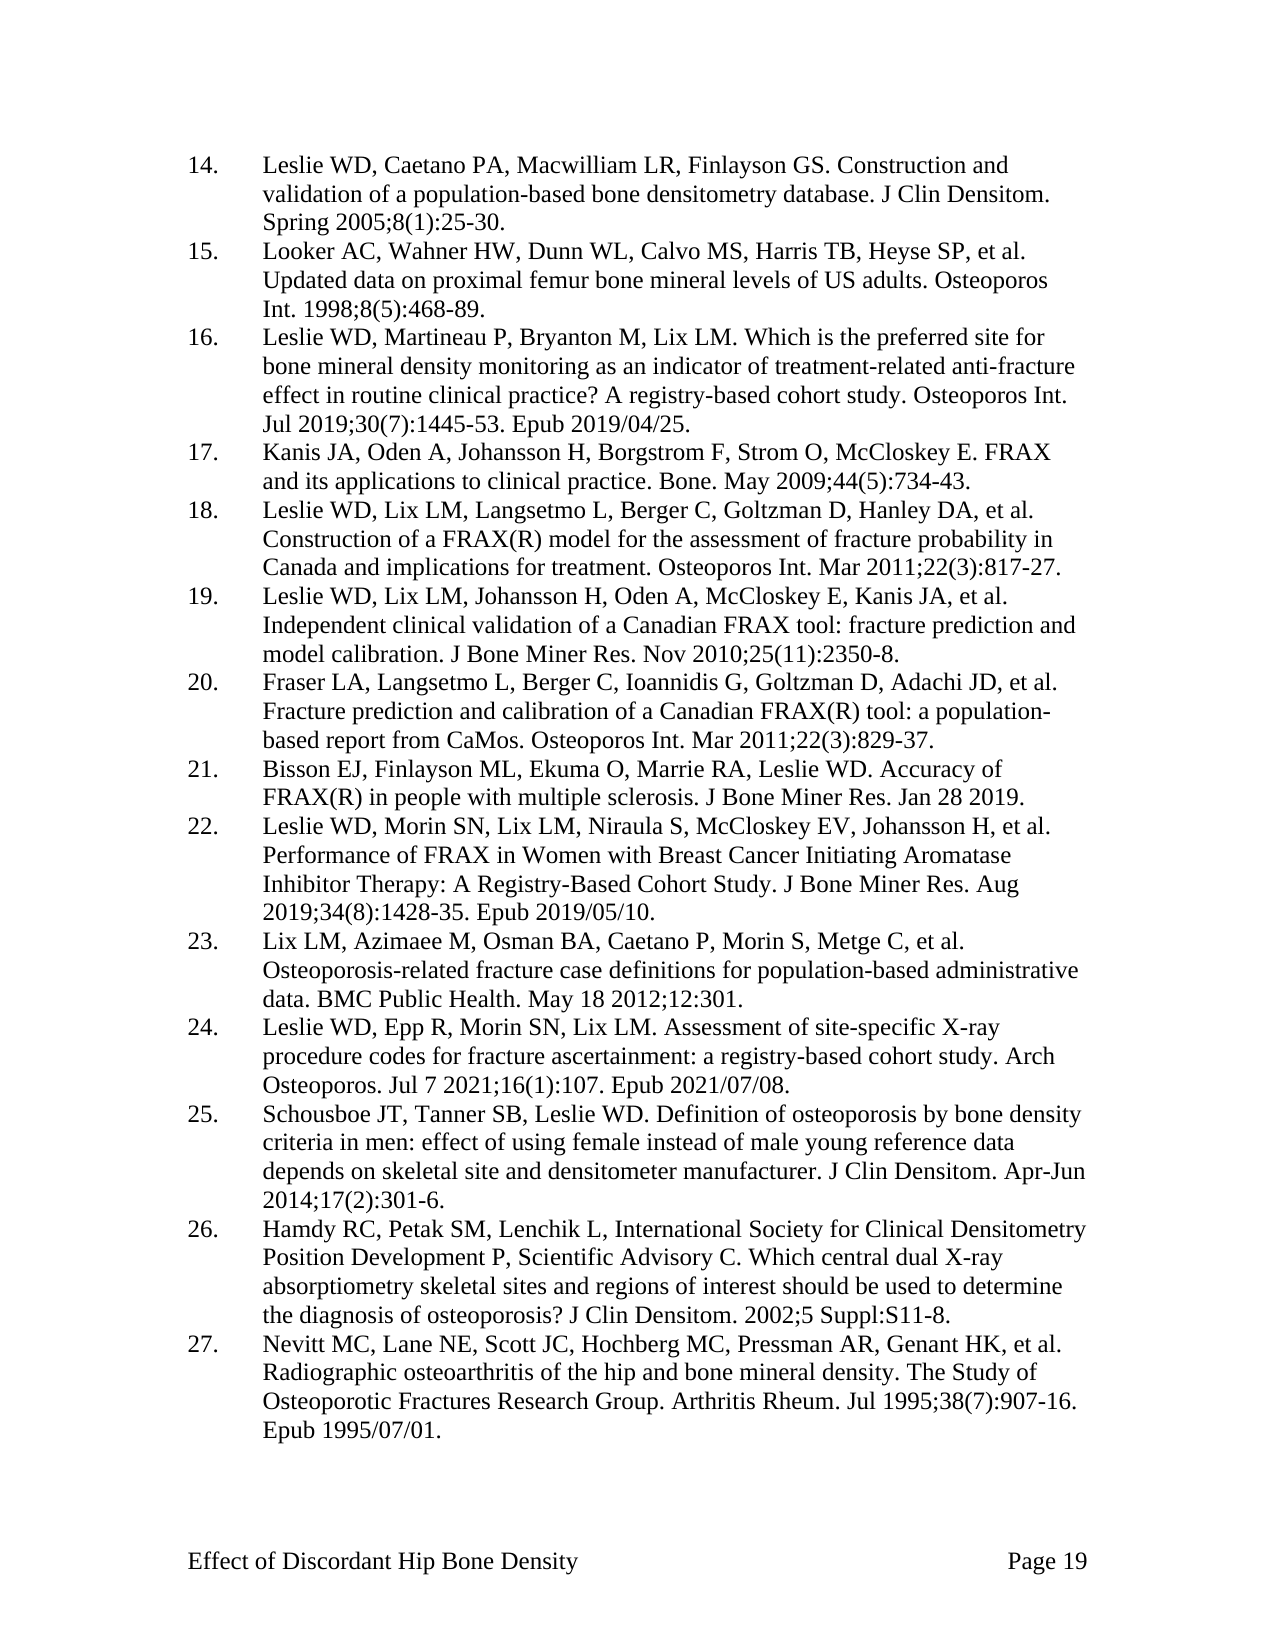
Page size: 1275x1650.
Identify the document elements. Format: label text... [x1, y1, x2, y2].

text 16. Leslie WD, Martineau P, Bryanton M, Lix LM. Which is the preferred site for bone mineral density monitoring as an indicator of treatment-related anti-fracture effect in routine clinical practice? A registry-based cohort study. Osteoporos Int. Jul 2019;30(7):1445-53. Epub 2019/04/25. [187, 322, 1087, 437]
text 23. Lix LM, Azimaee M, Osman BA, Caetano P, Morin S, Metge C, et al. Osteoporosis-related fracture case definitions for population-based administrative data. BMC Public Health. May 18 2012;12:301. [187, 926, 1087, 1012]
text 24. Leslie WD, Epp R, Morin SN, Lix LM. Assessment of site-specific X-ray procedure codes for fracture ascertainment: a registry-based cohort study. Arch Osteoporos. Jul 7 2021;16(1):107. Epub 2021/07/08. [187, 1012, 1087, 1099]
text 18. Leslie WD, Lix LM, Langsetmo L, Berger C, Goltzman D, Hanley DA, et al. Construction of a FRAX(R) model for the assessment of fracture probability in Canada and implications for treatment. Osteoporos Int. Mar 2011;22(3):817-27. [187, 495, 1087, 581]
text 20. Fraser LA, Langsetmo L, Berger C, Ioannidis G, Goltzman D, Adachi JD, et al. Fracture prediction and calibration of a Canadian FRAX(R) tool: a population-based report from CaMos. Osteoporos Int. Mar 2011;22(3):829-37. [187, 667, 1087, 754]
text 15. Looker AC, Wahner HW, Dunn WL, Calvo MS, Harris TB, Heyse SP, et al. Updated data on proximal femur bone mineral levels of US adults. Osteoporos Int. 1998;8(5):468-89. [187, 236, 1087, 322]
text 25. Schousboe JT, Tanner SB, Leslie WD. Definition of osteoporosis by bone density criteria in men: effect of using female instead of male young reference data depends on skeletal site and densitometer manufacturer. J Clin Densitom. Apr-Jun 2014;17(2):301-6. [187, 1099, 1087, 1214]
text 27. Nevitt MC, Lane NE, Scott JC, Hochberg MC, Pressman AR, Genant HK, et al. Radiographic osteoarthritis of the hip and bone mineral density. The Study of Osteoporotic Fractures Research Group. Arthritis Rheum. Jul 1995;38(7):907-16. Epub 1995/07/01. [187, 1329, 1087, 1444]
text 19. Leslie WD, Lix LM, Johansson H, Oden A, McCloskey E, Kanis JA, et al. Independent clinical validation of a Canadian FRAX tool: fracture prediction and model calibration. J Bone Miner Res. Nov 2010;25(11):2350-8. [187, 581, 1087, 667]
text 17. Kanis JA, Oden A, Johansson H, Borgstrom F, Strom O, McCloskey E. FRAX and its applications to clinical practice. Bone. May 2009;44(5):734-43. [187, 437, 1087, 495]
text 21. Bisson EJ, Finlayson ML, Ekuma O, Marrie RA, Leslie WD. Accuracy of FRAX(R) in people with multiple sclerosis. J Bone Miner Res. Jan 28 2019. [187, 754, 1087, 811]
text 26. Hamdy RC, Petak SM, Lenchik L, International Society for Clinical Densitometry Position Development P, Scientific Advisory C. Which central dual X-ray absorptiometry skeletal sites and regions of interest should be used to determine the diagnosis of osteoporosis? J Clin Densitom. 2002;5 Suppl:S11-8. [187, 1214, 1087, 1329]
text 22. Leslie WD, Morin SN, Lix LM, Niraula S, McCloskey EV, Johansson H, et al. Performance of FRAX in Women with Breast Cancer Initiating Aromatase Inhibitor Therapy: A Registry-Based Cohort Study. J Bone Miner Res. Aug 2019;34(8):1428-35. Epub 2019/05/10. [187, 811, 1087, 926]
text 14. Leslie WD, Caetano PA, Macwilliam LR, Finlayson GS. Construction and validation of a population-based bone densitometry database. J Clin Densitom. Spring 2005;8(1):25-30. [187, 150, 1087, 236]
